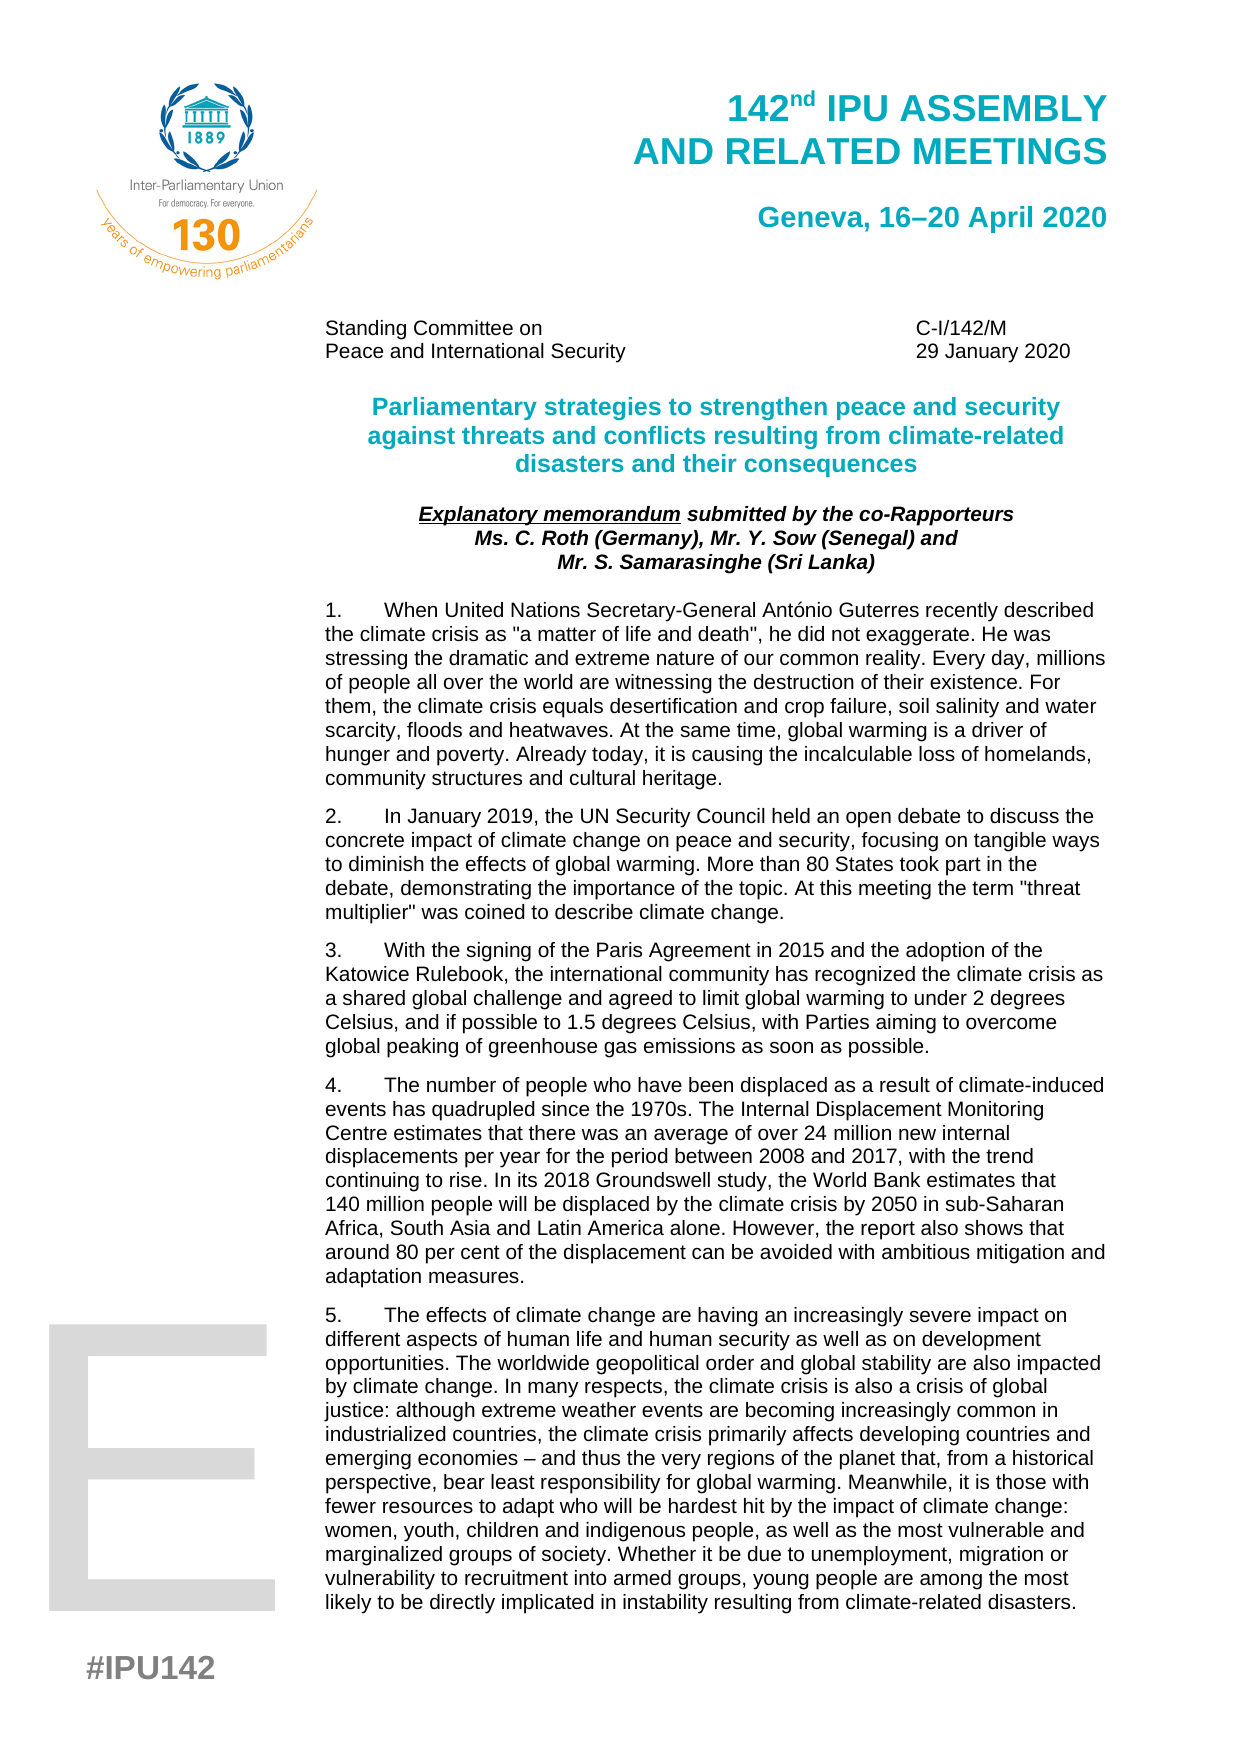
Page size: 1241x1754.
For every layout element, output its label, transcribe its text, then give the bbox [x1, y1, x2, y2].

text 1. When United Nations Secretary-General António Guterres recently described the climate crisis as "a matter of life and death", he did not exaggerate. He was stressing the dramatic and extreme nature of our common reality. Every day, millions of people all over the world are witnessing the destruction of their existence. For them, the climate crisis equals desertification and crop failure, soil salinity and water scarcity, floods and heatwaves. At the same time, global warming is a driver of hunger and poverty. Already today, it is causing the incalculable loss of homelands, community structures and cultural heritage. [325, 598, 1107, 790]
text 4. The number of people who have been displaced as a result of climate-induced events has quadrupled since the 1970s. The Internal Displacement Monitoring Centre estimates that there was an average of over 24 million new internal displacements per year for the period between 2008 and 2017, with the trend continuing to rise. In its 2018 Groundswell study, the World Bank estimates that 140 million people will be displaced by the climate crisis by 2050 in sub-Saharan Africa, South Asia and Latin America alone. However, the report also shows that around 80 per cent of the displacement can be avoided with ambitious mitigation and adaptation measures. [325, 1072, 1107, 1288]
text Explanatory memorandum submitted by the co-Rapporteurs [325, 502, 1107, 526]
text 5. The effects of climate change are having an increasingly severe impact on different aspects of human life and human security as well as on development opportunities. The worldwide geopolitical order and global stability are also impacted by climate change. In many respects, the climate crisis is also a crisis of global justice: although extreme weather events are becoming increasingly common in industrialized countries, the climate crisis primarily affects developing countries and emerging economies – and thus the very regions of the planet that, from a historical perspective, bear least responsibility for global warming. Meanwhile, it is those with fewer resources to adapt who will be hardest hit by the impact of climate change: women, youth, children and indigenous people, as well as the most vulnerable and marginalized groups of society. Whether it be due to unemployment, migration or vulnerability to recruitment into armed groups, young people are among the most likely to be directly implicated in instability resulting from climate-related disasters. [325, 1302, 1107, 1614]
text Mr. S. Samarasinghe (Sri Lanka) [325, 550, 1107, 574]
text Ms. C. Roth (Germany), Mr. Y. Sow (Senegal) and [325, 526, 1107, 550]
text Peace and International Security 29 January 2020 [325, 339, 1107, 363]
text 3. With the signing of the Paris Agreement in 2015 and the adoption of the Katowice Rulebook, the international community has recognized the climate crisis as a shared global challenge and agreed to limit global warming to under 2 degrees Celsius, and if possible to 1.5 degrees Celsius, with Parties aiming to overcome global peaking of greenhouse gas emissions as soon as possible. [325, 938, 1107, 1058]
text Parliamentary strategies to strengthen peace and security against threats and conflicts resulting from climate-related disasters and their consequences [325, 392, 1107, 478]
text 2. In January 2019, the UN Security Council held an open debate to discuss the concrete impact of climate change on peace and security, focusing on tangible ways to diminish the effects of global warming. More than 80 States took part in the debate, demonstrating the importance of the topic. At this meeting the term "threat multiplier" was coined to describe climate change. [325, 804, 1107, 924]
text Standing Committee on C-I/142/M [325, 315, 1107, 339]
picture [85, 73, 329, 288]
